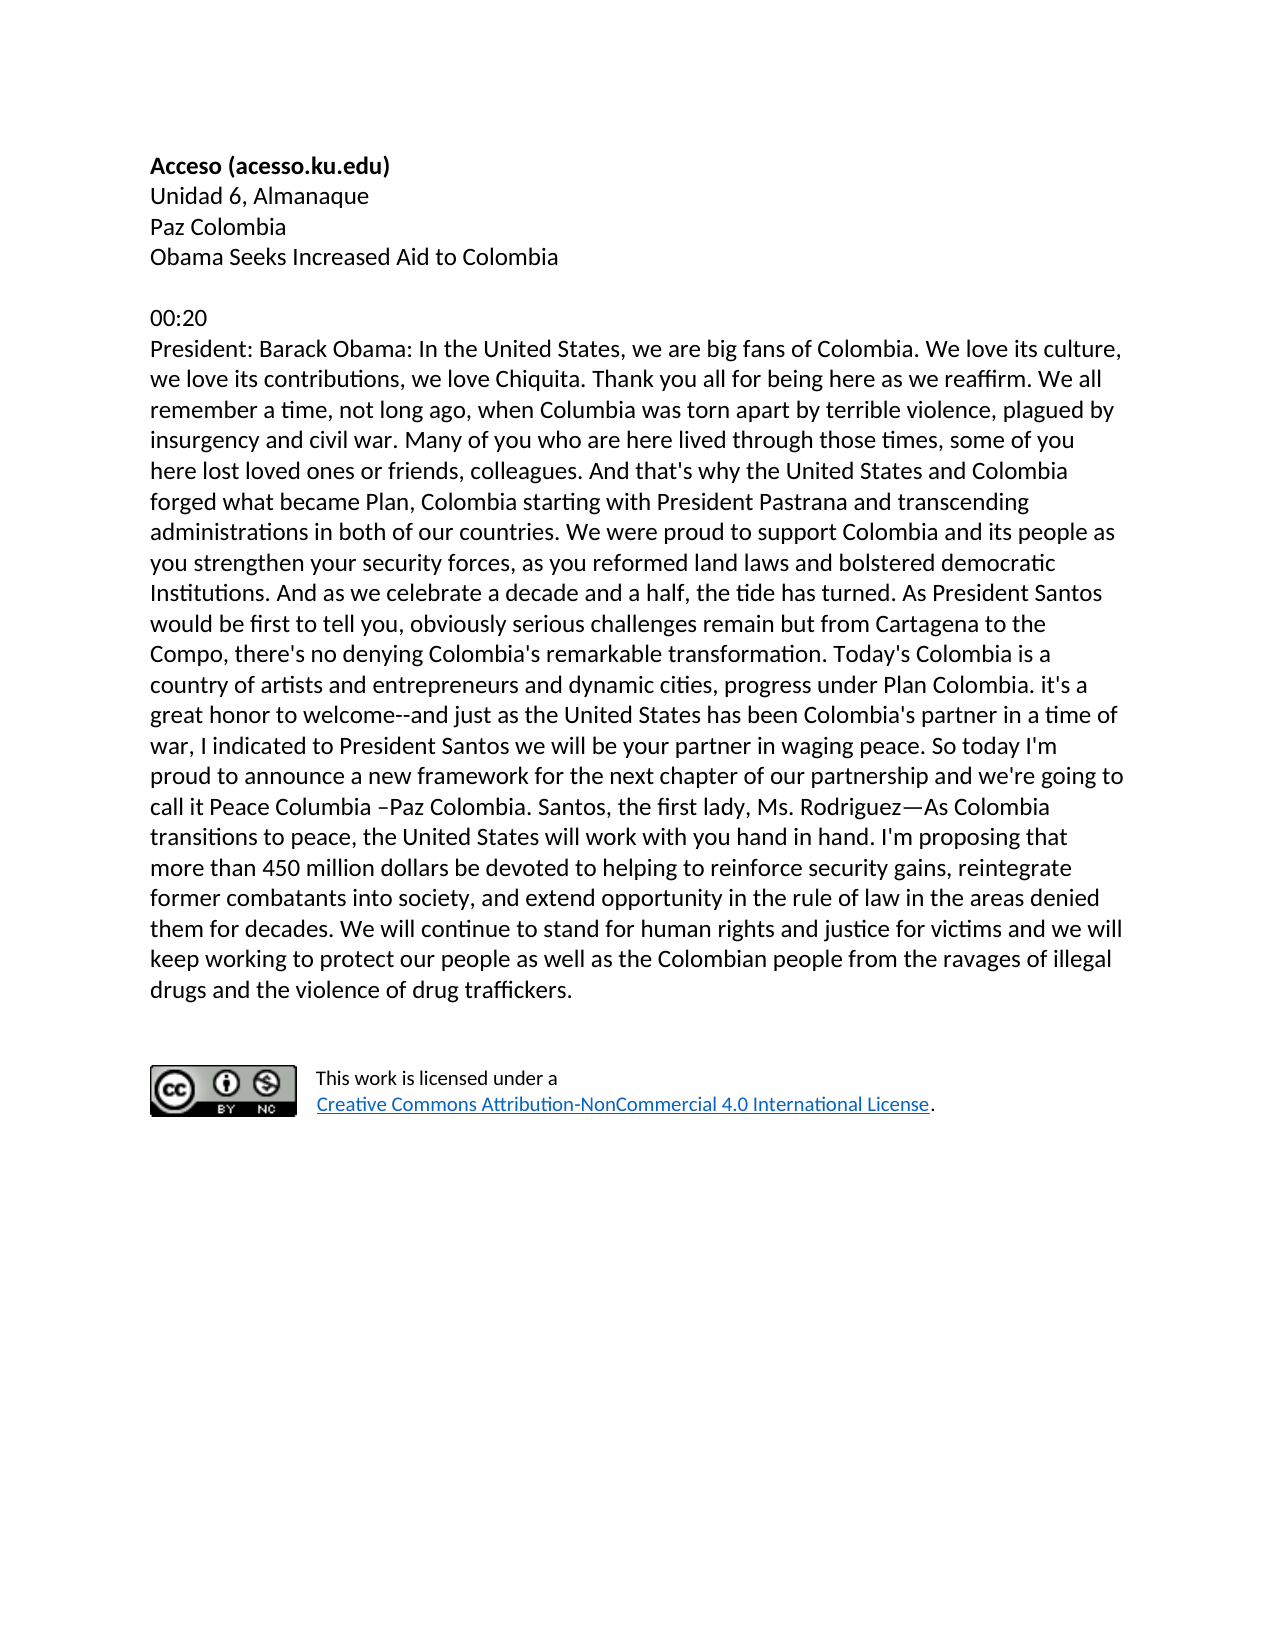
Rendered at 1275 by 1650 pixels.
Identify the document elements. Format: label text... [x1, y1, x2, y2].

text 00:20 [150, 303, 1125, 333]
text Unidad 6, Almanaque [150, 181, 1125, 211]
text Acceso (acesso.ku.edu) [150, 150, 1125, 181]
text This work is licensed under a Creative Commons Attribution-NonCommercial 4.0 International License. [297, 1066, 1125, 1116]
picture [150, 1065, 297, 1117]
text Obama Seeks Increased Aid to Colombia [150, 242, 1125, 272]
text Institutions. And as we celebrate a decade and a half, the tide has turned. As President Santos would be first to tell you, obviously serious challenges remain but from Cartagena to the Compo, there's no denying Colombia's remarkable transformation. Today's Colombia is a country of artists and entrepreneurs and dynamic cities, progress under Plan Colombia. it's a great honor to welcome--and just as the United States has been Colombia's partner in a time of war, I indicated to President Santos we will be your partner in waging peace. So today I'm proud to announce a new framework for the next chapter of our partnership and we're going to call it Peace Columbia –Paz Colombia. Santos, the first lady, Ms. Rodriguez—As Colombia transitions to peace, the United States will work with you hand in hand. I'm proposing that more than 450 million dollars be devoted to helping to reinforce security gains, reintegrate former combatants into society, and extend opportunity in the rule of law in the areas denied them for decades. We will continue to stand for human rights and justice for victims and we will keep working to protect our people as well as the Colombian people from the ravages of illegal drugs and the violence of drug traffickers. [150, 577, 1125, 1004]
text Paz Colombia [150, 211, 1125, 242]
text President: Barack Obama: In the United States, we are big fans of Colombia. We love its culture, we love its contributions, we love Chiquita. Thank you all for being here as we reaffirm. We all remember a time, not long ago, when Columbia was torn apart by terrible violence, plagued by insurgency and civil war. Many of you who are here lived through those times, some of you here lost loved ones or friends, colleagues. And that's why the United States and Colombia forged what became Plan, Colombia starting with President Pastrana and transcending administrations in both of our countries. We were proud to support Colombia and its people as you strengthen your security forces, as you reformed land laws and bolstered democratic [150, 333, 1125, 577]
